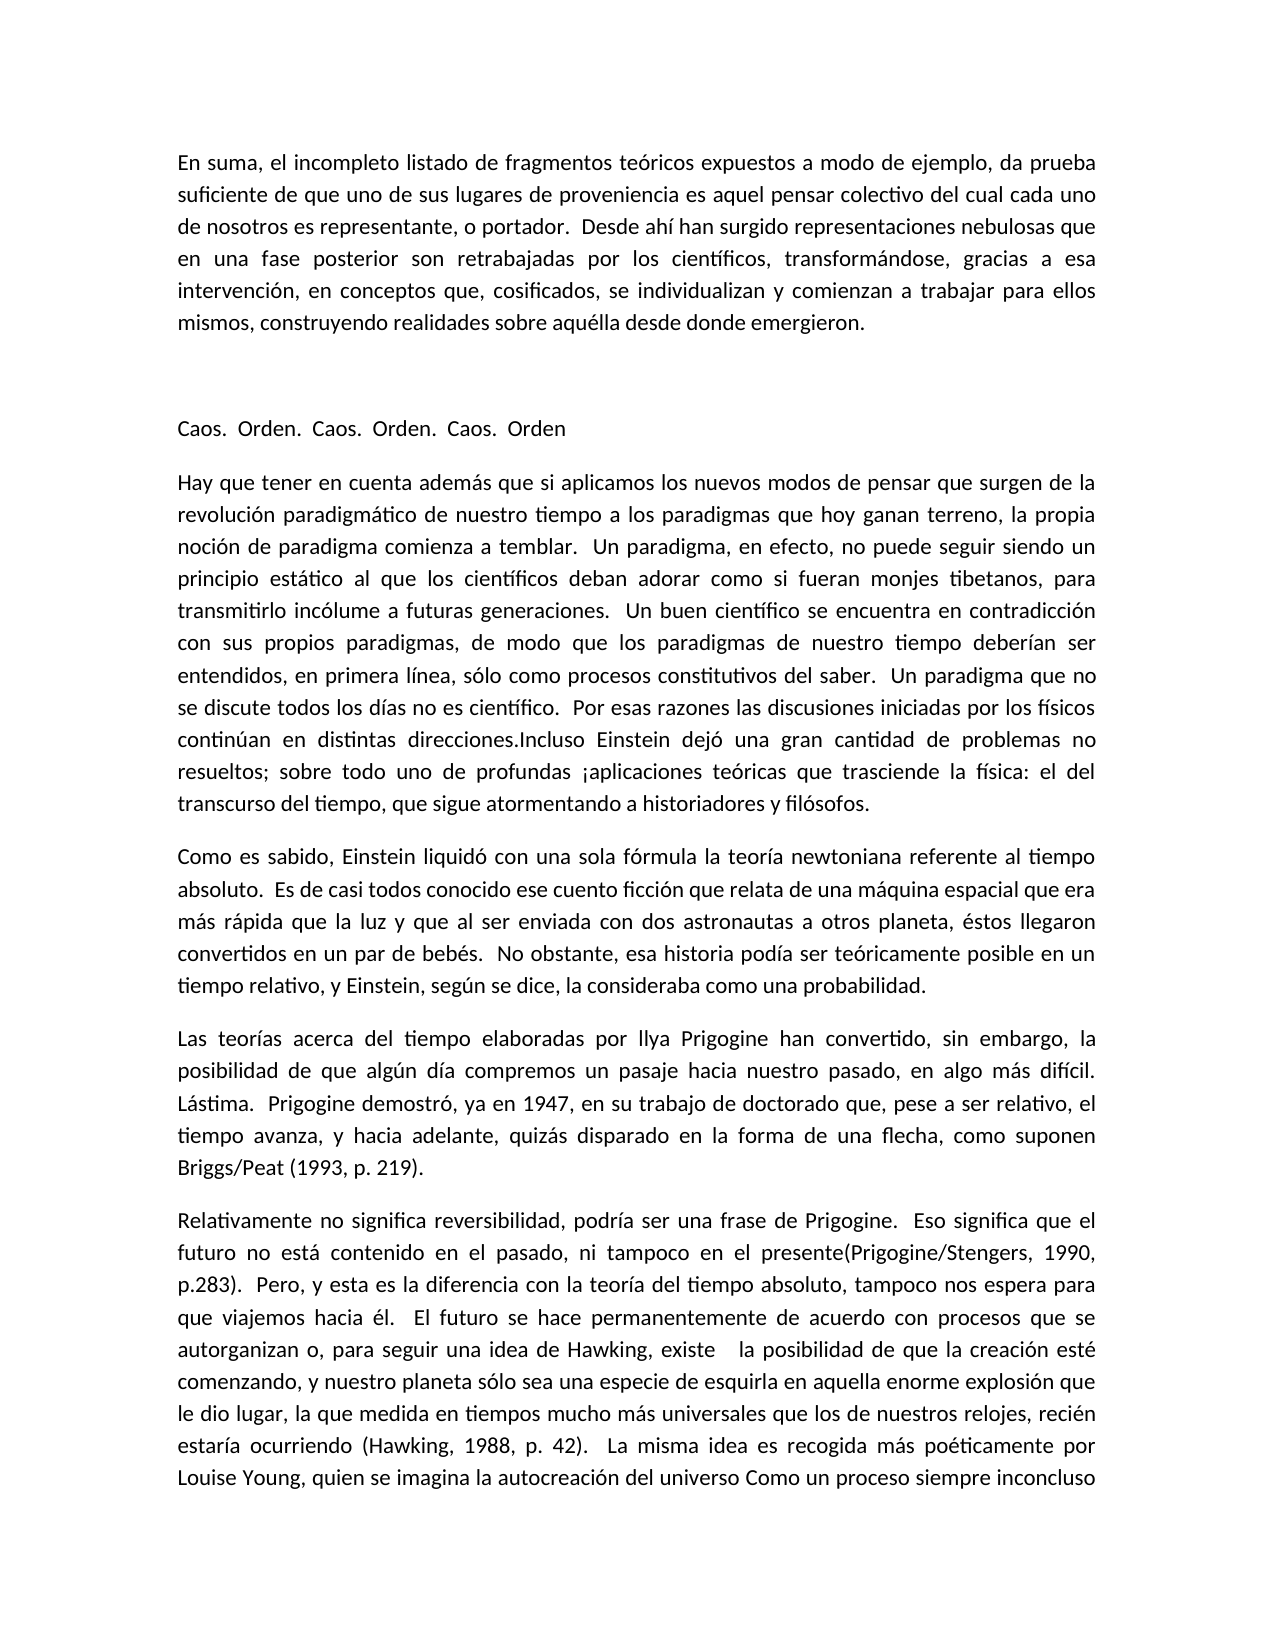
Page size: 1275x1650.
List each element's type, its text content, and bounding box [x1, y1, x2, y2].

text Como es sabido, Einstein liquidó con una sola fórmula la teoría newtoniana referente al tiempo absoluto. Es de casi todos conocido ese cuento ficción que relata de una máquina espacial que era más rápida que la luz y que al ser enviada con dos astronautas a otros planeta, éstos llegaron convertidos en un par de bebés. No obstante, esa historia podía ser teóricamente posible en un tiempo relativo, y Einstein, según se dice, la consideraba como una probabilidad. [177, 842, 1098, 999]
text En suma, el incompleto listado de fragmentos teóricos expuestos a modo de ejemplo, da prueba suficiente de que uno de sus lugares de proveniencia es aquel pensar colectivo del cual cada uno de nosotros es representante, o portador. Desde ahí han surgido representaciones nebulosas que en una fase posterior son retrabajadas por los científicos, transformándose, gracias a esa intervención, en conceptos que, cosificados, se individualizan y comienzan a trabajar para ellos mismos, construyendo realidades sobre aquélla desde donde emergieron. [177, 148, 1098, 337]
text Caos. Orden. Caos. Orden. Caos. Orden [177, 414, 1098, 443]
text Hay que tener en cuenta además que si aplicamos los nuevos modos de pensar que surgen de la revolución paradigmático de nuestro tiempo a los paradigmas que hoy ganan terreno, la propia noción de paradigma comienza a temblar. Un paradigma, en efecto, no puede seguir siendo un principio estático al que los científicos deban adorar como si fueran monjes tibetanos, para transmitirlo incólume a futuras generaciones. Un buen científico se encuentra en contradicción con sus propios paradigmas, de modo que los paradigmas de nuestro tiempo deberían ser entendidos, en primera línea, sólo como procesos constitutivos del saber. Un paradigma que no se discute todos los días no es científico. Por esas razones las discusiones iniciadas por los físicos continúan en distintas direcciones.Incluso Einstein dejó una gran cantidad de problemas no resueltos; sobre todo uno de profundas ¡aplicaciones teóricas que trasciende la física: el del transcurso del tiempo, que sigue atormentando a historiadores y filósofos. [177, 468, 1098, 817]
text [177, 1206, 1098, 1492]
text Las teorías acerca del tiempo elaboradas por llya Prigogine han convertido, sin embargo, la posibilidad de que algún día compremos un pasaje hacia nuestro pasado, en algo más difícil. Lástima. Prigogine demostró, ya en 1947, en su trabajo de doctorado que, pese a ser relativo, el tiempo avanza, y hacia adelante, quizás disparado en la forma de una flecha, como suponen Briggs/Peat (1993, p. 219). [177, 1024, 1098, 1181]
